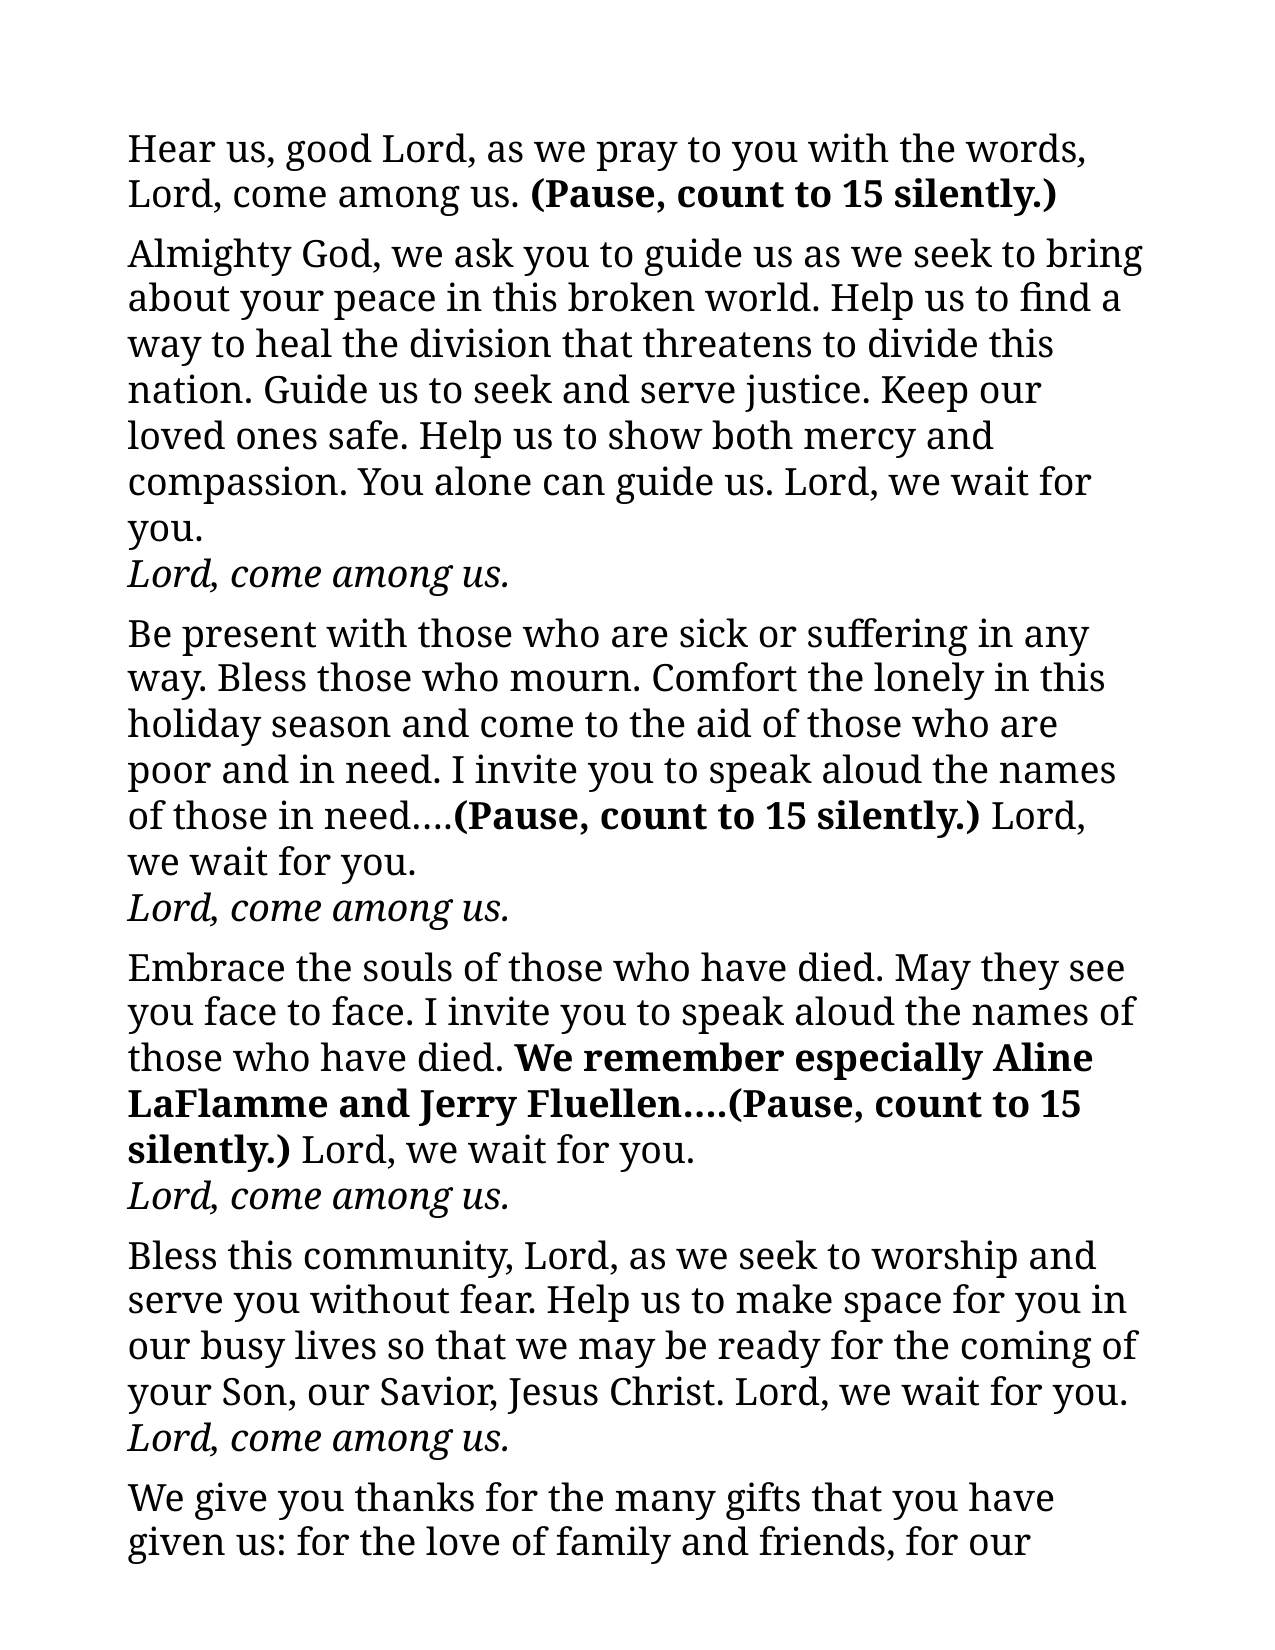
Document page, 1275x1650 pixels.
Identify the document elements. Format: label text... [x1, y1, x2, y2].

text Hear us, good Lord, as we pray to you with the words, Lord, come among us. (Pause, count to 15 silently.) [127, 126, 1147, 218]
text Embrace the souls of those who have died. May they see you face to face. I invite you to speak aloud the names of those who have died. We remember especially Aline LaFlamme and Jerry Fluellen….(Pause, count to 15 silently.) Lord, we wait for you. Lord, come among us. [127, 944, 1147, 1220]
text Almighty God, we ask you to guide us as we seek to bring about your peace in this broken world. Help us to find a way to heal the division that threatens to divide this nation. Guide us to seek and serve justice. Keep our loved ones safe. Help us to show both mercy and compassion. You alone can guide us. Lord, we wait for you. Lord, come among us. [127, 230, 1147, 598]
text Be present with those who are sick or suffering in any way. Bless those who mourn. Comfort the lonely in this holiday season and come to the aid of those who are poor and in need. I invite you to speak aloud the names of those in need….(Pause, count to 15 silently.) Lord, we wait for you. Lord, come among us. [127, 610, 1147, 932]
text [127, 1475, 1147, 1567]
text Bless this community, Lord, as we seek to worship and serve you without fear. Help us to make space for you in our busy lives so that we may be ready for the coming of your Son, our Savior, Jesus Christ. Lord, we wait for you. Lord, come among us. [127, 1233, 1147, 1462]
